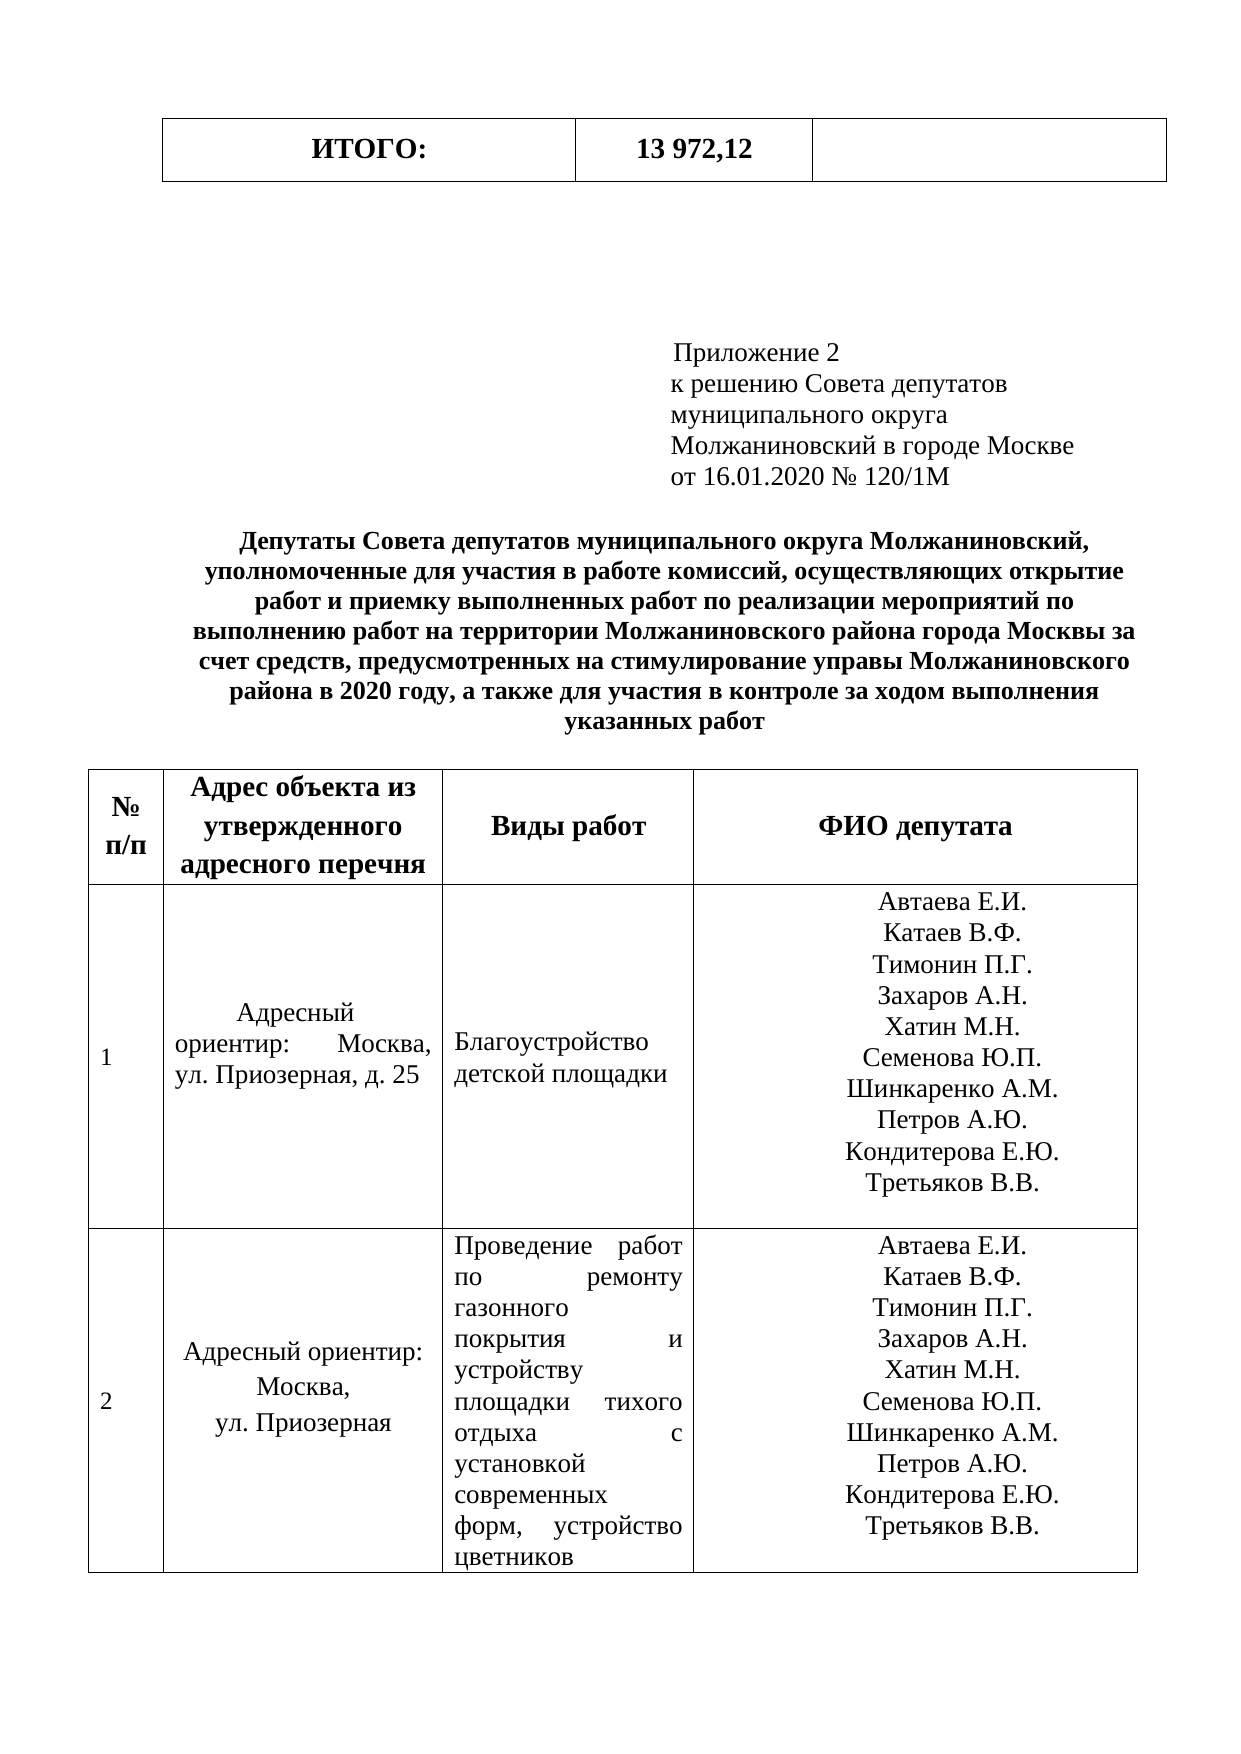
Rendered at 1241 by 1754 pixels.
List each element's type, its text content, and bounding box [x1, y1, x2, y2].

table_cell ИТОГО: [163, 119, 575, 181]
table_header Адрес объекта из утвержденного адресного перечня [164, 770, 442, 884]
table_cell 2 [89, 1229, 163, 1572]
table_cell Адресный ориентир: Москва, ул. Приозерная, д. 25 [164, 885, 442, 1228]
text Приложение 2 [177, 336, 1152, 367]
table_cell Благоустройство детской площадки [443, 885, 693, 1228]
text муниципального округа [177, 398, 1152, 429]
table_cell [813, 119, 1166, 181]
text к решению Совета депутатов [177, 367, 1152, 398]
text Депутаты Совета депутатов муниципального округа Молжаниновский, уполномоченные для участия в работе комиссий, осуществляющих открытие работ и приемку выполненных работ по реализации мероприятий по выполнению работ на территории Молжаниновского района города Москвы за счет средств, предусмотренных на стимулирование управы Молжаниновского района в 2020 году, а также для участия в контроле за ходом выполнения указанных работ [177, 525, 1152, 735]
text от 16.01.2020 № 120/1М [177, 460, 1152, 491]
table_cell Адресный ориентир: Москва, ул. Приозерная [164, 1229, 442, 1572]
table_cell Проведение работ по ремонту газонного покрытия и устройству площадки тихого отдыха с установкой современных форм, устройство цветников [443, 1229, 693, 1572]
table_cell 1 [89, 885, 163, 1228]
text Молжаниновский в городе Москве [177, 429, 1152, 460]
table_header ФИО депутата [694, 770, 1137, 884]
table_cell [694, 1229, 1137, 1572]
table_cell Автаева Е.И. Катаев В.Ф. Тимонин П.Г. Захаров А.Н. Хатин М.Н. Семенова Ю.П. Шинкаренко А.М. Петров А.Ю. Кондитерова Е.Ю. Третьяков В.В. [694, 885, 1137, 1228]
table_cell 13 972,12 [576, 119, 812, 181]
table_header № п/п [89, 770, 163, 884]
table_header Виды работ [443, 770, 693, 884]
